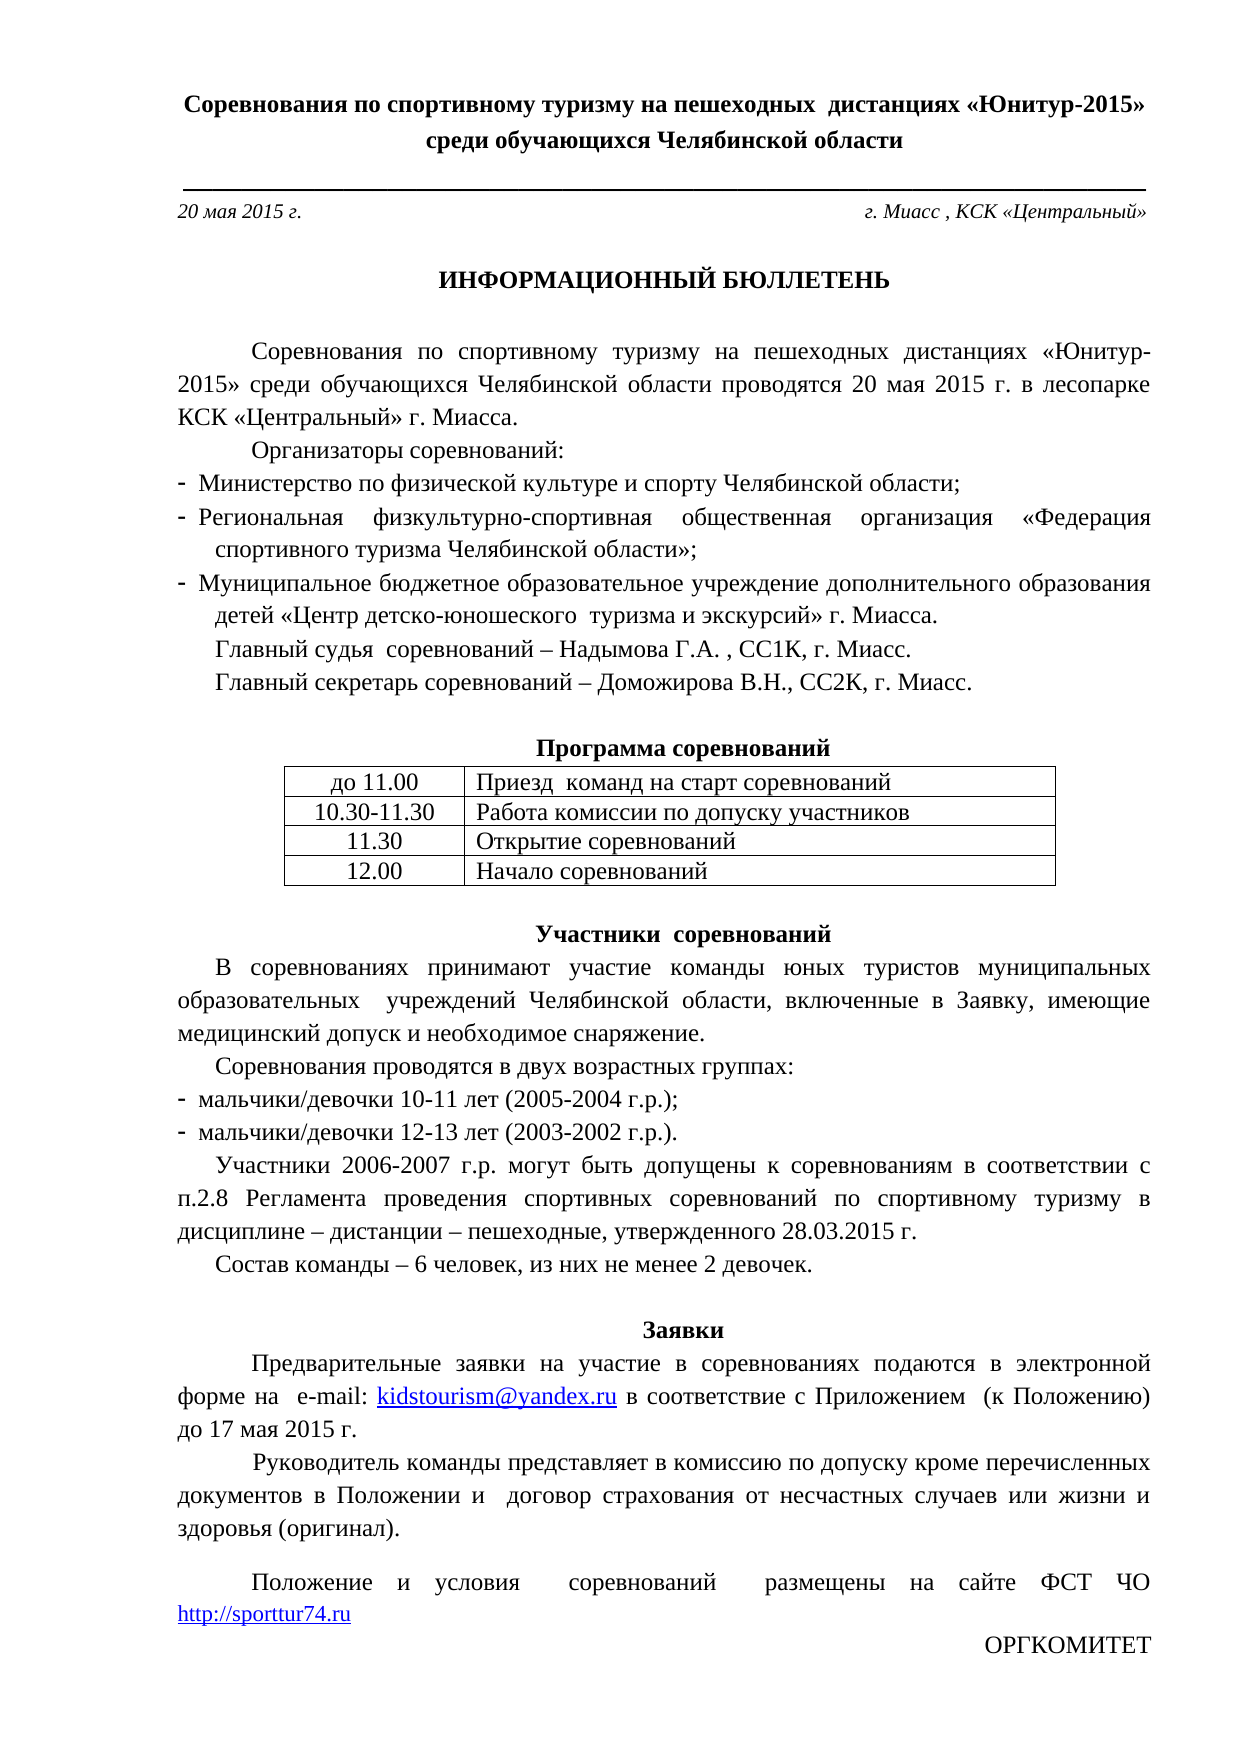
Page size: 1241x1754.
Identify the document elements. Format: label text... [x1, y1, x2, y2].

text Предварительные заявки на участие в соревнованиях подаются в электронной форме на e-mail: kidstourism@yandex.ru в соответствие с Приложением (к Положению) до 17 мая 2015 г. [177, 1348, 1152, 1443]
table_cell Работа комиссии по допуску участников [465, 797, 1055, 825]
text 20 мая 2015 г. г. Миасс , КСК «Центральный» [177, 199, 1152, 223]
text Руководитель команды представляет в комиссию по допуску кроме перечисленных документов в Положении и договор страхования от несчастных случаев или жизни и здоровья (оригинал). [177, 1447, 1152, 1542]
text Заявки [177, 1315, 1152, 1344]
list Главный секретарь соревнований – Доможирова В.Н., СС2К, г. Миасс. [215, 667, 1152, 695]
table_cell 10.30-11.30 [285, 797, 464, 825]
table_cell Открытие соревнований [465, 826, 1055, 855]
list Муниципальное бюджетное образовательное учреждение дополнительного образования детей «Центр детско-юношеского туризма и экскурсий» г. Миасса. [177, 568, 1152, 629]
list мальчики/девочки 12-13 лет (2003-2002 г.р.). [177, 1117, 1152, 1146]
list Программа соревнований [215, 733, 1152, 761]
table_cell Начало соревнований [465, 856, 1055, 885]
list ОРГКОМИТЕТ [215, 1630, 1152, 1659]
list В соревнованиях принимают участие команды юных туристов муниципальных образовательных учреждений Челябинской области, включенные в Заявку, имеющие медицинский допуск и необходимое снаряжение. [177, 952, 1152, 1047]
text Соревнования по спортивному туризму на пешеходных дистанциях «Юнитур-2015» среди обучающихся Челябинской области проводятся 20 мая 2015 г. в лесопарке КСК «Центральный» г. Миасса. [177, 336, 1152, 431]
list мальчики/девочки 10-11 лет (2005-2004 г.р.); [177, 1084, 1152, 1113]
text Положение и условия соревнований размещены на сайте ФСТ ЧО http://sporttur74.ru [177, 1567, 1152, 1626]
text ИНФОРМАЦИОННЫЙ БЮЛЛЕТЕНЬ [177, 265, 1152, 294]
table_cell 12.00 [285, 856, 464, 885]
list Участники соревнований [215, 919, 1152, 948]
text Соревнования по спортивному туризму на пешеходных дистанциях «Юнитур-2015» среди обучающихся Челябинской области __________________________________________________________________ [177, 89, 1152, 194]
list Министерство по физической культуре и спорту Челябинской области; [177, 468, 1152, 497]
list Главный судья соревнований – Надымова Г.А. , СС1К, г. Миасс. [215, 634, 1152, 662]
text Состав команды – 6 человек, из них не менее 2 девочек. [177, 1249, 1152, 1278]
list Соревнования проводятся в двух возрастных группах: [177, 1051, 1152, 1080]
list Региональная физкультурно-спортивная общественная организация «Федерация спортивного туризма Челябинской области»; [177, 502, 1152, 563]
table_header Приезд команд на старт соревнований [465, 767, 1055, 796]
table_cell 11.30 [285, 826, 464, 855]
text Участники 2006-2007 г.р. могут быть допущены к соревнованиям в соответствии с п.2.8 Регламента проведения спортивных соревнований по спортивному туризму в дисциплине – дистанции – пешеходные, утвержденного 28.03.2015 г. [177, 1150, 1152, 1245]
table_header до 11.00 [285, 767, 464, 796]
text Организаторы соревнований: [177, 436, 1152, 464]
